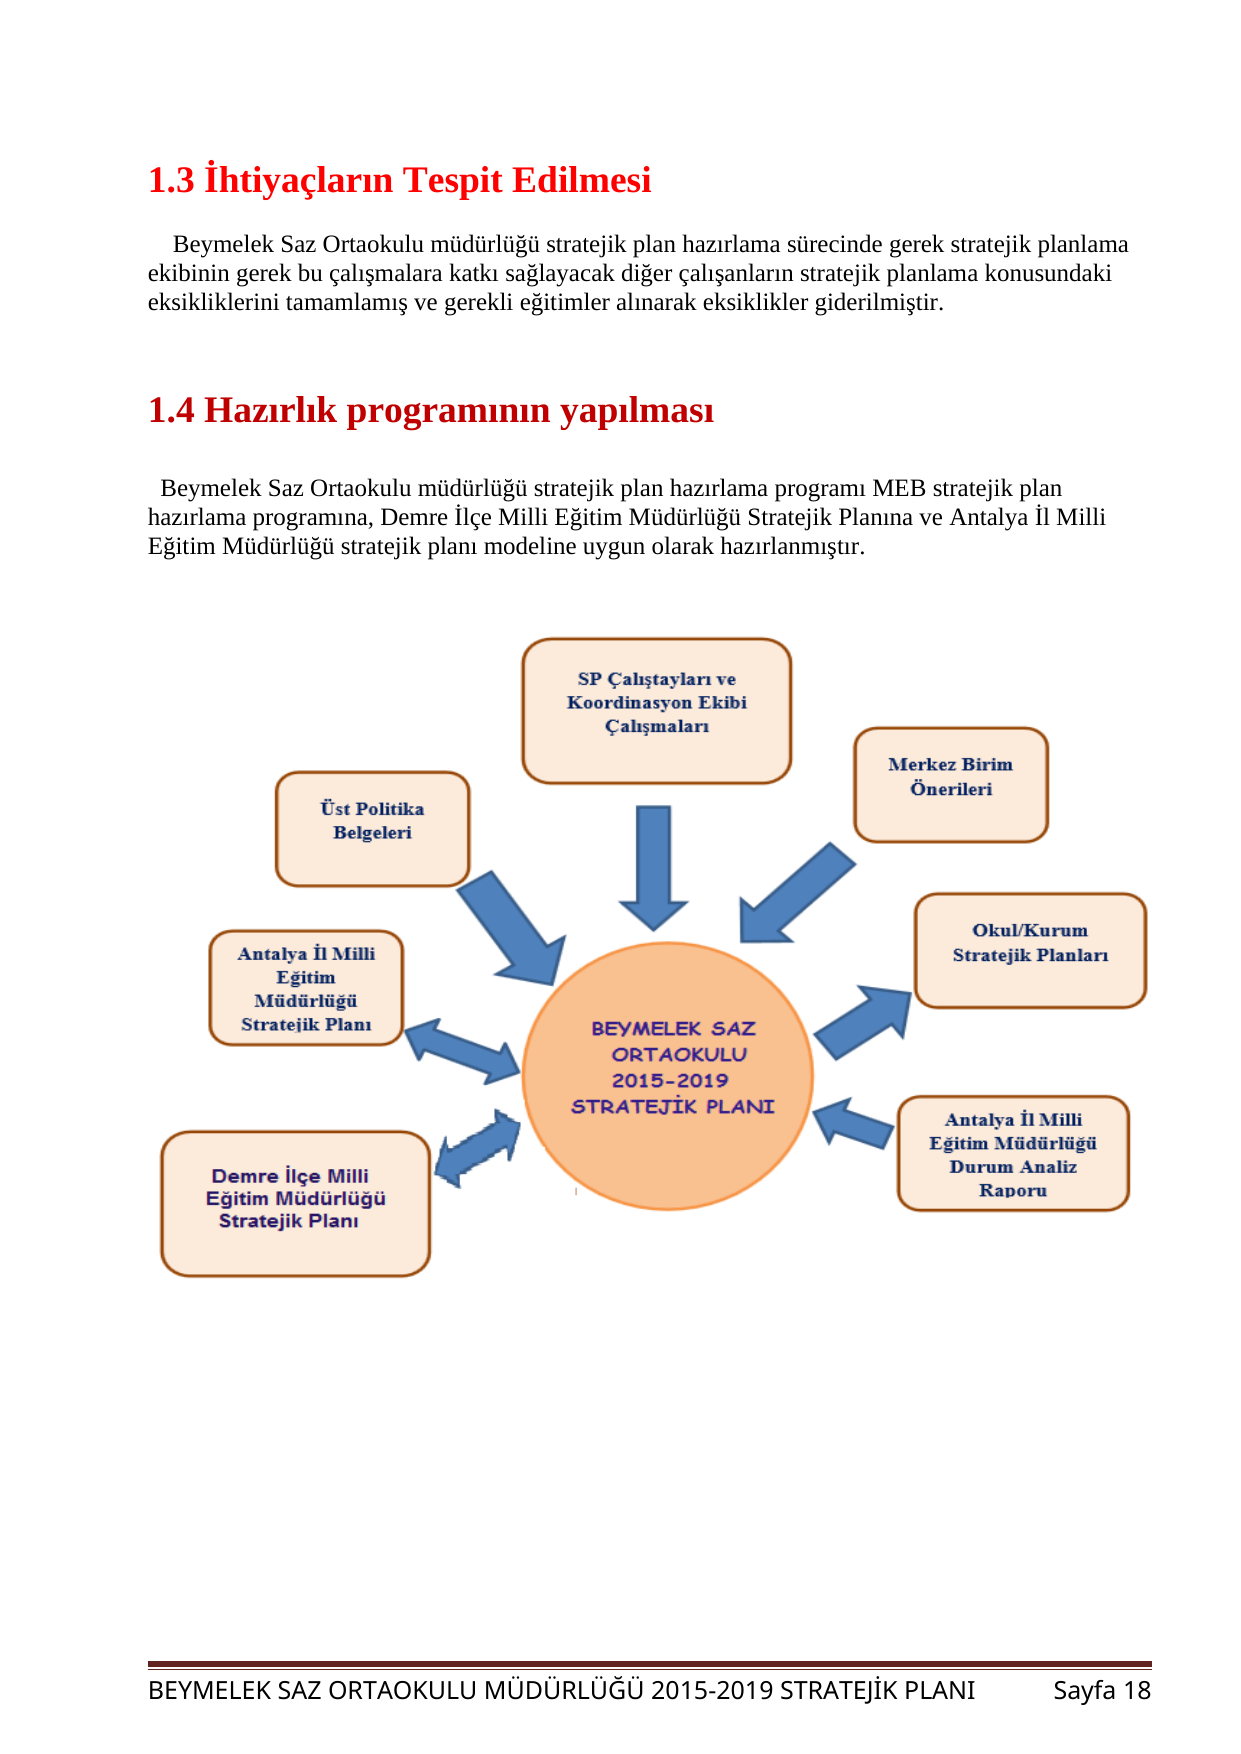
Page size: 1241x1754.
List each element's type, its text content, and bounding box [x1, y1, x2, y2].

text Beymelek Saz Ortaokulu müdürlüğü stratejik plan hazırlama sürecinde gerek stratejik planlama ekibinin gerek bu çalışmalara katkı sağlayacak diğer çalışanların stratejik planlama konusundaki eksikliklerini tamamlamış ve gerekli eğitimler alınarak eksiklikler giderilmiştir. [148, 229, 1152, 315]
text 1.3 İhtiyaçların Tespit Edilmesi [148, 157, 1152, 200]
picture [148, 617, 1152, 1329]
text 1.4 Hazırlık programının yapılması [148, 387, 1152, 430]
text Beymelek Saz Ortaokulu müdürlüğü stratejik plan hazırlama programı MEB stratejik plan hazırlama programına, Demre İlçe Milli Eğitim Müdürlüğü Stratejik Planına ve Antalya İl Milli Eğitim Müdürlüğü stratejik planı modeline uygun olarak hazırlanmıştır. [148, 473, 1152, 560]
